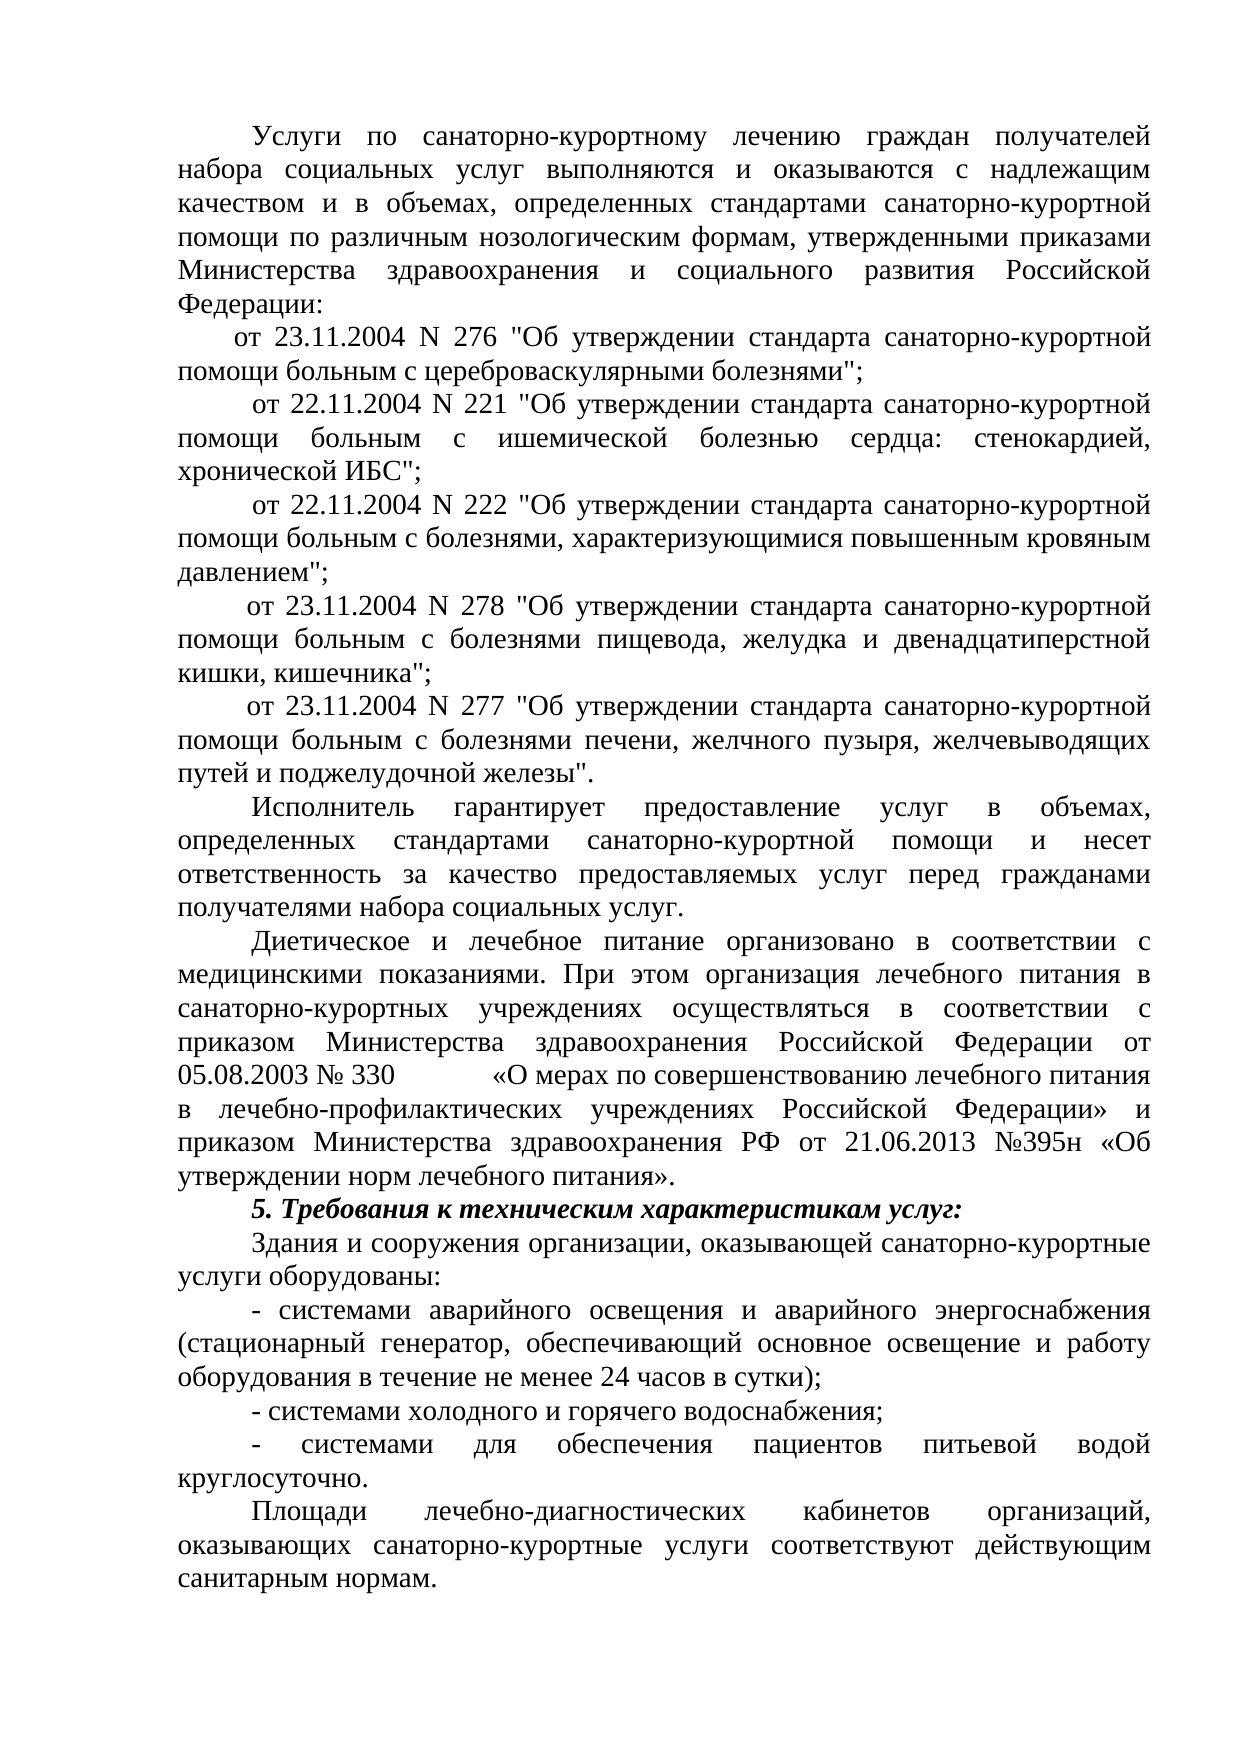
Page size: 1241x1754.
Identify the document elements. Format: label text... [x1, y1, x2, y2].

text Площади лечебно-диагностических кабинетов организаций, оказывающих санаторно-курортные услуги соответствуют действующим санитарным нормам. [177, 1493, 1152, 1594]
text 5. Требования к техническим характеристикам услуг: [177, 1191, 1152, 1225]
text - системами для обеспечения пациентов питьевой водой круглосуточно. [177, 1426, 1152, 1493]
text от 23.11.2004 N 277 "Об утверждении стандарта санаторно-курортной помощи больным с болезнями печени, желчного пузыря, желчевыводящих путей и поджелудочной железы". [177, 688, 1152, 789]
text Услуги по санаторно-курортному лечению граждан получателей набора социальных услуг выполняются и оказываются с надлежащим качеством и в объемах, определенных стандартами санаторно-курортной помощи по различным нозологическим формам, утвержденными приказами Министерства здравоохранения и социального развития Российской Федерации: [177, 118, 1152, 319]
text - системами холодного и горячего водоснабжения; [177, 1393, 1152, 1426]
text Здания и сооружения организации, оказывающей санаторно-курортные услуги оборудованы: [177, 1225, 1152, 1292]
text от 23.11.2004 N 276 "Об утверждении стандарта санаторно-курортной помощи больным с цереброваскулярными болезнями"; [177, 319, 1152, 386]
text от 22.11.2004 N 221 "Об утверждении стандарта санаторно-курортной помощи больным с ишемической болезнью сердца: стенокардией, хронической ИБС"; [177, 386, 1152, 487]
text - системами аварийного освещения и аварийного энергоснабжения (стационарный генератор, обеспечивающий основное освещение и работу оборудования в течение не менее 24 часов в сутки); [177, 1292, 1152, 1393]
text от 23.11.2004 N 278 "Об утверждении стандарта санаторно-курортной помощи больным с болезнями пищевода, желудка и двенадцатиперстной кишки, кишечника"; [177, 588, 1152, 688]
text от 22.11.2004 N 222 "Об утверждении стандарта санаторно-курортной помощи больным с болезнями, характеризующимися повышенным кровяным давлением"; [177, 487, 1152, 588]
text Исполнитель гарантирует предоставление услуг в объемах, определенных стандартами санаторно-курортной помощи и несет ответственность за качество предоставляемых услуг перед гражданами получателями набора социальных услуг. [177, 789, 1152, 923]
text Диетическое и лечебное питание организовано в соответствии с медицинскими показаниями. При этом организация лечебного питания в санаторно-курортных учреждениях осуществляться в соответствии с приказом Министерства здравоохранения Российской Федерации от 05.08.2003 № 330 «О мерах по совершенствованию лечебного питания в лечебно-профилактических учреждениях Российской Федерации» и приказом Министерства здравоохранения РФ от 21.06.2013 №395н «Об утверждении норм лечебного питания». [177, 923, 1152, 1191]
